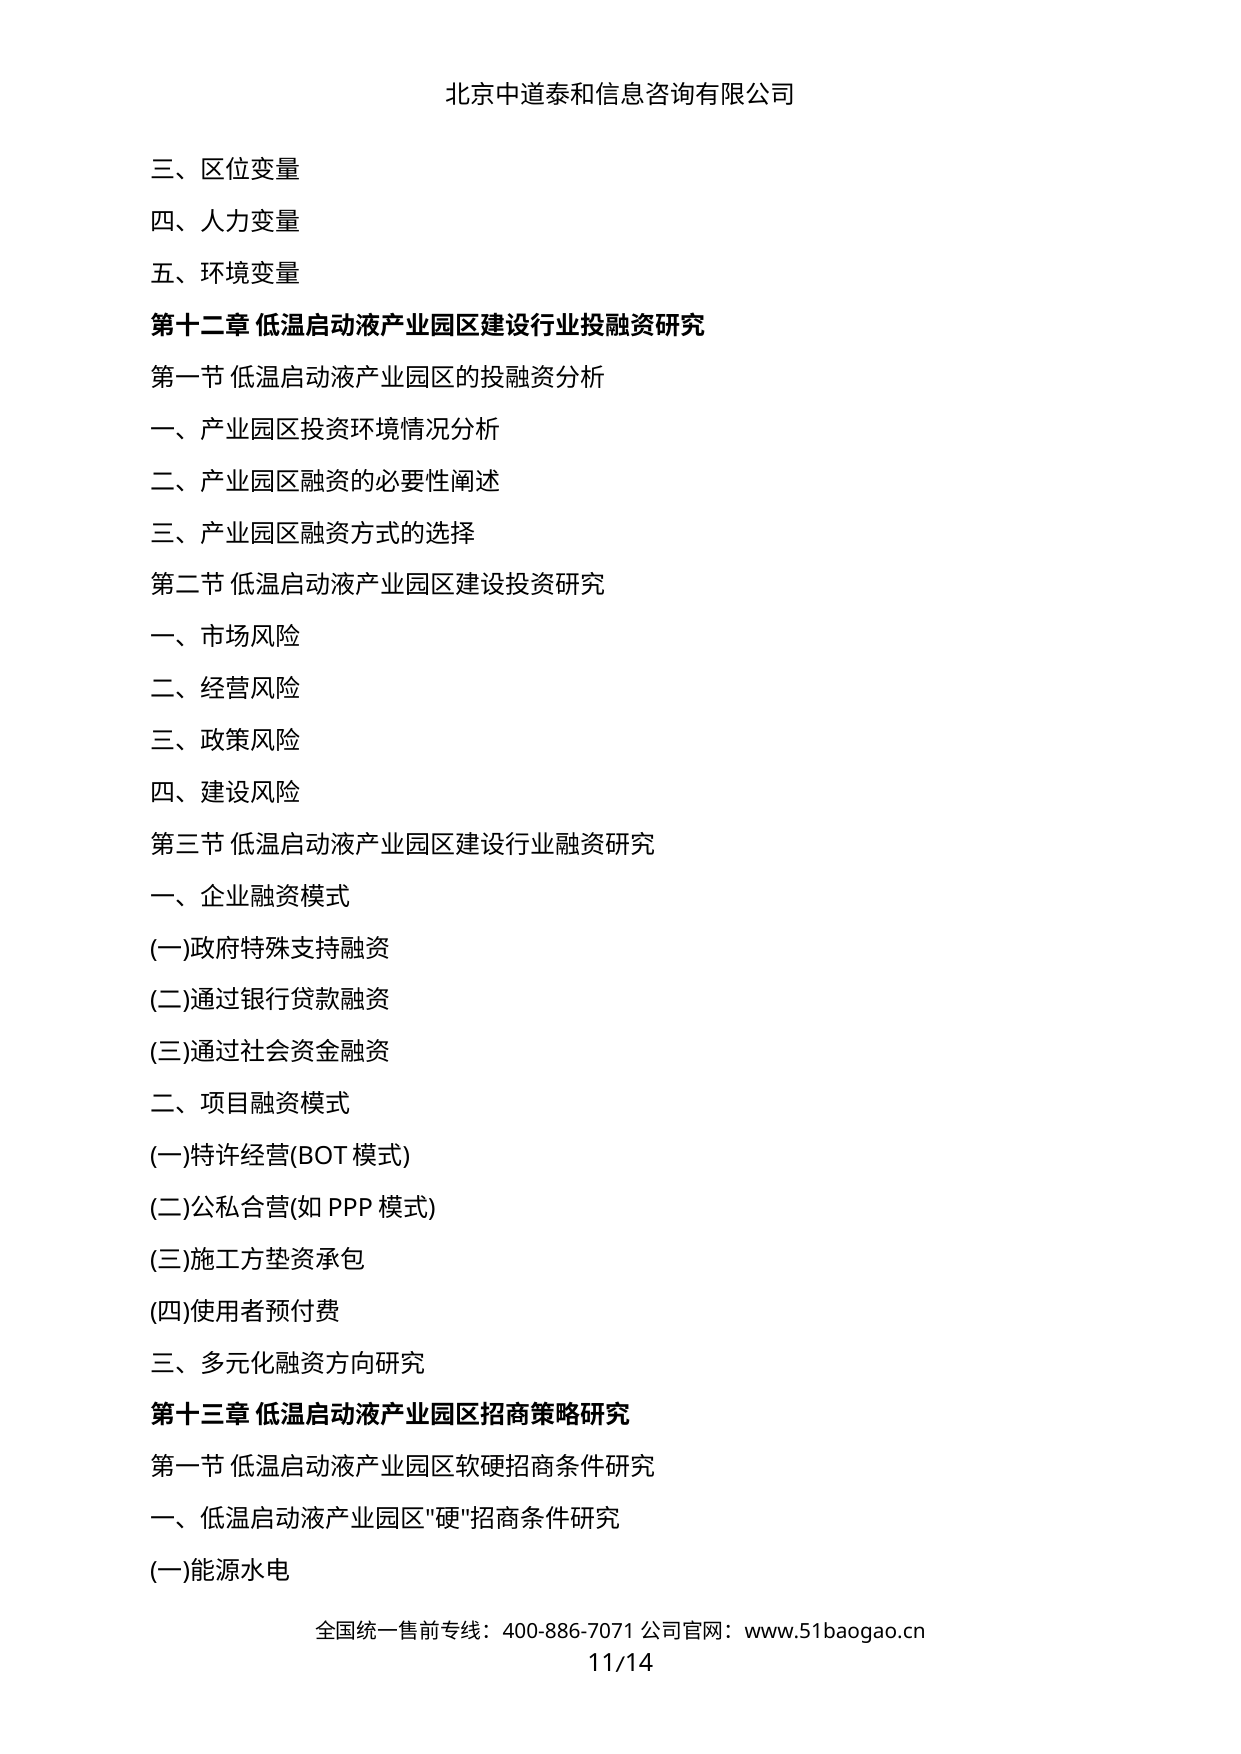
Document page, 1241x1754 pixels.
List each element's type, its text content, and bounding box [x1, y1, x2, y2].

text 第十二章 低温启动液产业园区建设行业投融资研究 [150, 306, 1090, 342]
text 一、产业园区投资环境情况分析 [150, 409, 1090, 446]
text 二、经营风险 [150, 669, 1090, 705]
text (二)公私合营(如PPP模式) [150, 1187, 1090, 1224]
text 一、市场风险 [150, 617, 1090, 653]
text 二、产业园区融资的必要性阐述 [150, 461, 1090, 497]
text 四、建设风险 [150, 772, 1090, 809]
text 第三节 低温启动液产业园区建设行业融资研究 [150, 824, 1090, 861]
text 五、环境变量 [150, 254, 1090, 290]
text (一)特许经营(BOT模式) [150, 1136, 1090, 1172]
text (一)政府特殊支持融资 [150, 928, 1090, 964]
text 第十三章 低温启动液产业园区招商策略研究 [150, 1395, 1090, 1431]
text (二)通过银行贷款融资 [150, 980, 1090, 1016]
text 第一节 低温启动液产业园区软硬招商条件研究 [150, 1447, 1090, 1483]
text 一、低温启动液产业园区"硬"招商条件研究 [150, 1499, 1090, 1535]
text 三、产业园区融资方式的选择 [150, 513, 1090, 549]
text 第一节 低温启动液产业园区的投融资分析 [150, 357, 1090, 394]
text (四)使用者预付费 [150, 1291, 1090, 1327]
text 三、政策风险 [150, 721, 1090, 757]
text 第二节 低温启动液产业园区建设投资研究 [150, 565, 1090, 601]
text (三)通过社会资金融资 [150, 1032, 1090, 1068]
text 二、项目融资模式 [150, 1084, 1090, 1120]
text 三、区位变量 [150, 150, 1090, 186]
text 三、多元化融资方向研究 [150, 1343, 1090, 1379]
text 四、人力变量 [150, 202, 1090, 238]
text (一)能源水电 [150, 1551, 1090, 1587]
text 一、企业融资模式 [150, 876, 1090, 912]
text (三)施工方垫资承包 [150, 1239, 1090, 1276]
